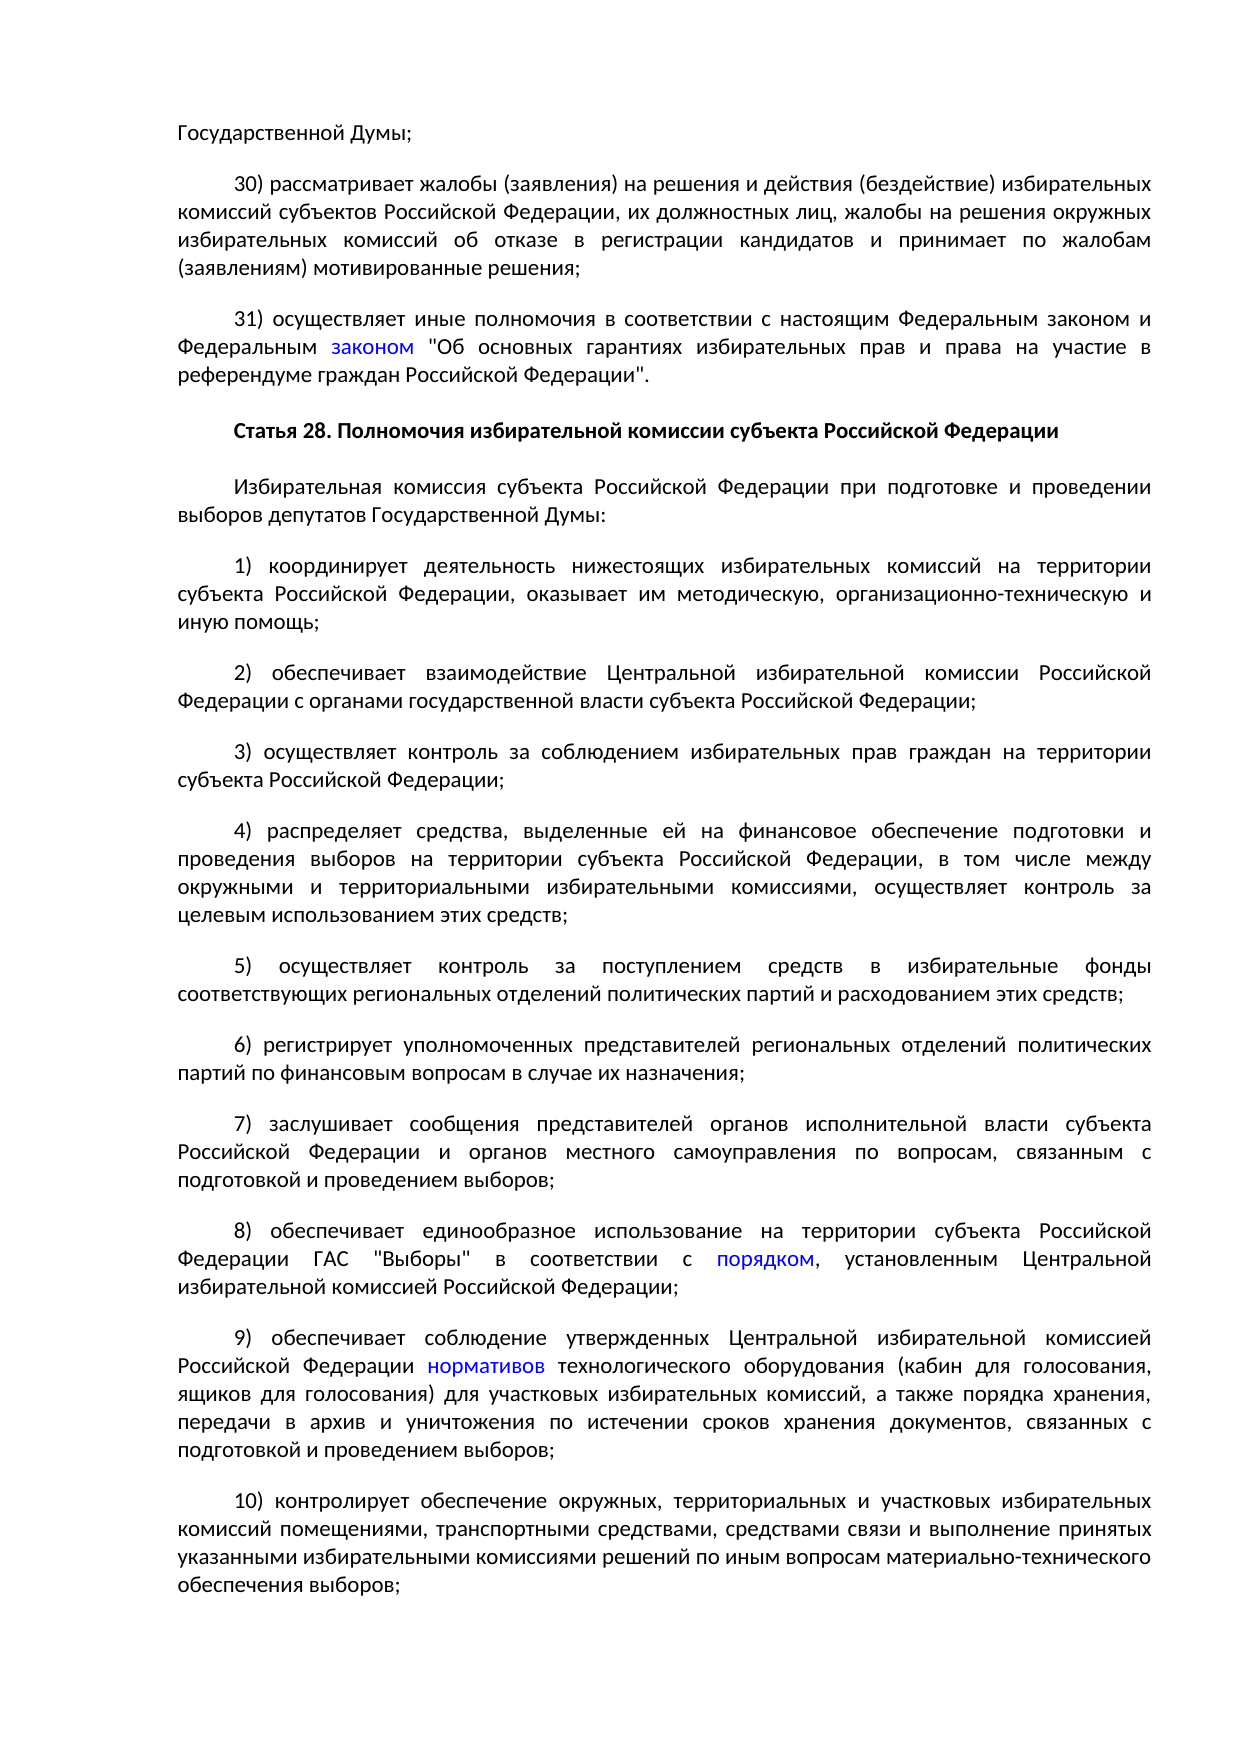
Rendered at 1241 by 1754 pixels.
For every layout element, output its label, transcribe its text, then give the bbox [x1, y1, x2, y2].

text 10) контролирует обеспечение окружных, территориальных и участковых избирательных комиссий помещениями, транспортными средствами, средствами связи и выполнение принятых указанными избирательными комиссиями решений по иным вопросам материально-технического обеспечения выборов; [177, 1486, 1152, 1598]
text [177, 118, 1152, 146]
text 3) осуществляет контроль за соблюдением избирательных прав граждан на территории субъекта Российской Федерации; [177, 737, 1152, 793]
title Статья 28. Полномочия избирательной комиссии субъекта Российской Федерации [177, 416, 1152, 444]
text 30) рассматривает жалобы (заявления) на решения и действия (бездействие) избирательных комиссий субъектов Российской Федерации, их должностных лиц, жалобы на решения окружных избирательных комиссий об отказе в регистрации кандидатов и принимает по жалобам (заявлениям) мотивированные решения; [177, 169, 1152, 281]
text Избирательная комиссия субъекта Российской Федерации при подготовке и проведении выборов депутатов Государственной Думы: [177, 472, 1152, 528]
text 8) обеспечивает единообразное использование на территории субъекта Российской Федерации ГАС "Выборы" в соответствии с порядком, установленным Центральной избирательной комиссией Российской Федерации; [177, 1216, 1152, 1300]
text 7) заслушивает сообщения представителей органов исполнительной власти субъекта Российской Федерации и органов местного самоуправления по вопросам, связанным с подготовкой и проведением выборов; [177, 1109, 1152, 1193]
text 5) осуществляет контроль за поступлением средств в избирательные фонды соответствующих региональных отделений политических партий и расходованием этих средств; [177, 951, 1152, 1007]
text 2) обеспечивает взаимодействие Центральной избирательной комиссии Российской Федерации с органами государственной власти субъекта Российской Федерации; [177, 658, 1152, 714]
text 1) координирует деятельность нижестоящих избирательных комиссий на территории субъекта Российской Федерации, оказывает им методическую, организационно-техническую и иную помощь; [177, 551, 1152, 635]
text 31) осуществляет иные полномочия в соответствии с настоящим Федеральным законом и Федеральным законом "Об основных гарантиях избирательных прав и права на участие в референдуме граждан Российской Федерации". [177, 304, 1152, 388]
text 4) распределяет средства, выделенные ей на финансовое обеспечение подготовки и проведения выборов на территории субъекта Российской Федерации, в том числе между окружными и территориальными избирательными комиссиями, осуществляет контроль за целевым использованием этих средств; [177, 816, 1152, 928]
text 9) обеспечивает соблюдение утвержденных Центральной избирательной комиссией Российской Федерации нормативов технологического оборудования (кабин для голосования, ящиков для голосования) для участковых избирательных комиссий, а также порядка хранения, передачи в архив и уничтожения по истечении сроков хранения документов, связанных с подготовкой и проведением выборов; [177, 1323, 1152, 1463]
text 6) регистрирует уполномоченных представителей региональных отделений политических партий по финансовым вопросам в случае их назначения; [177, 1030, 1152, 1086]
